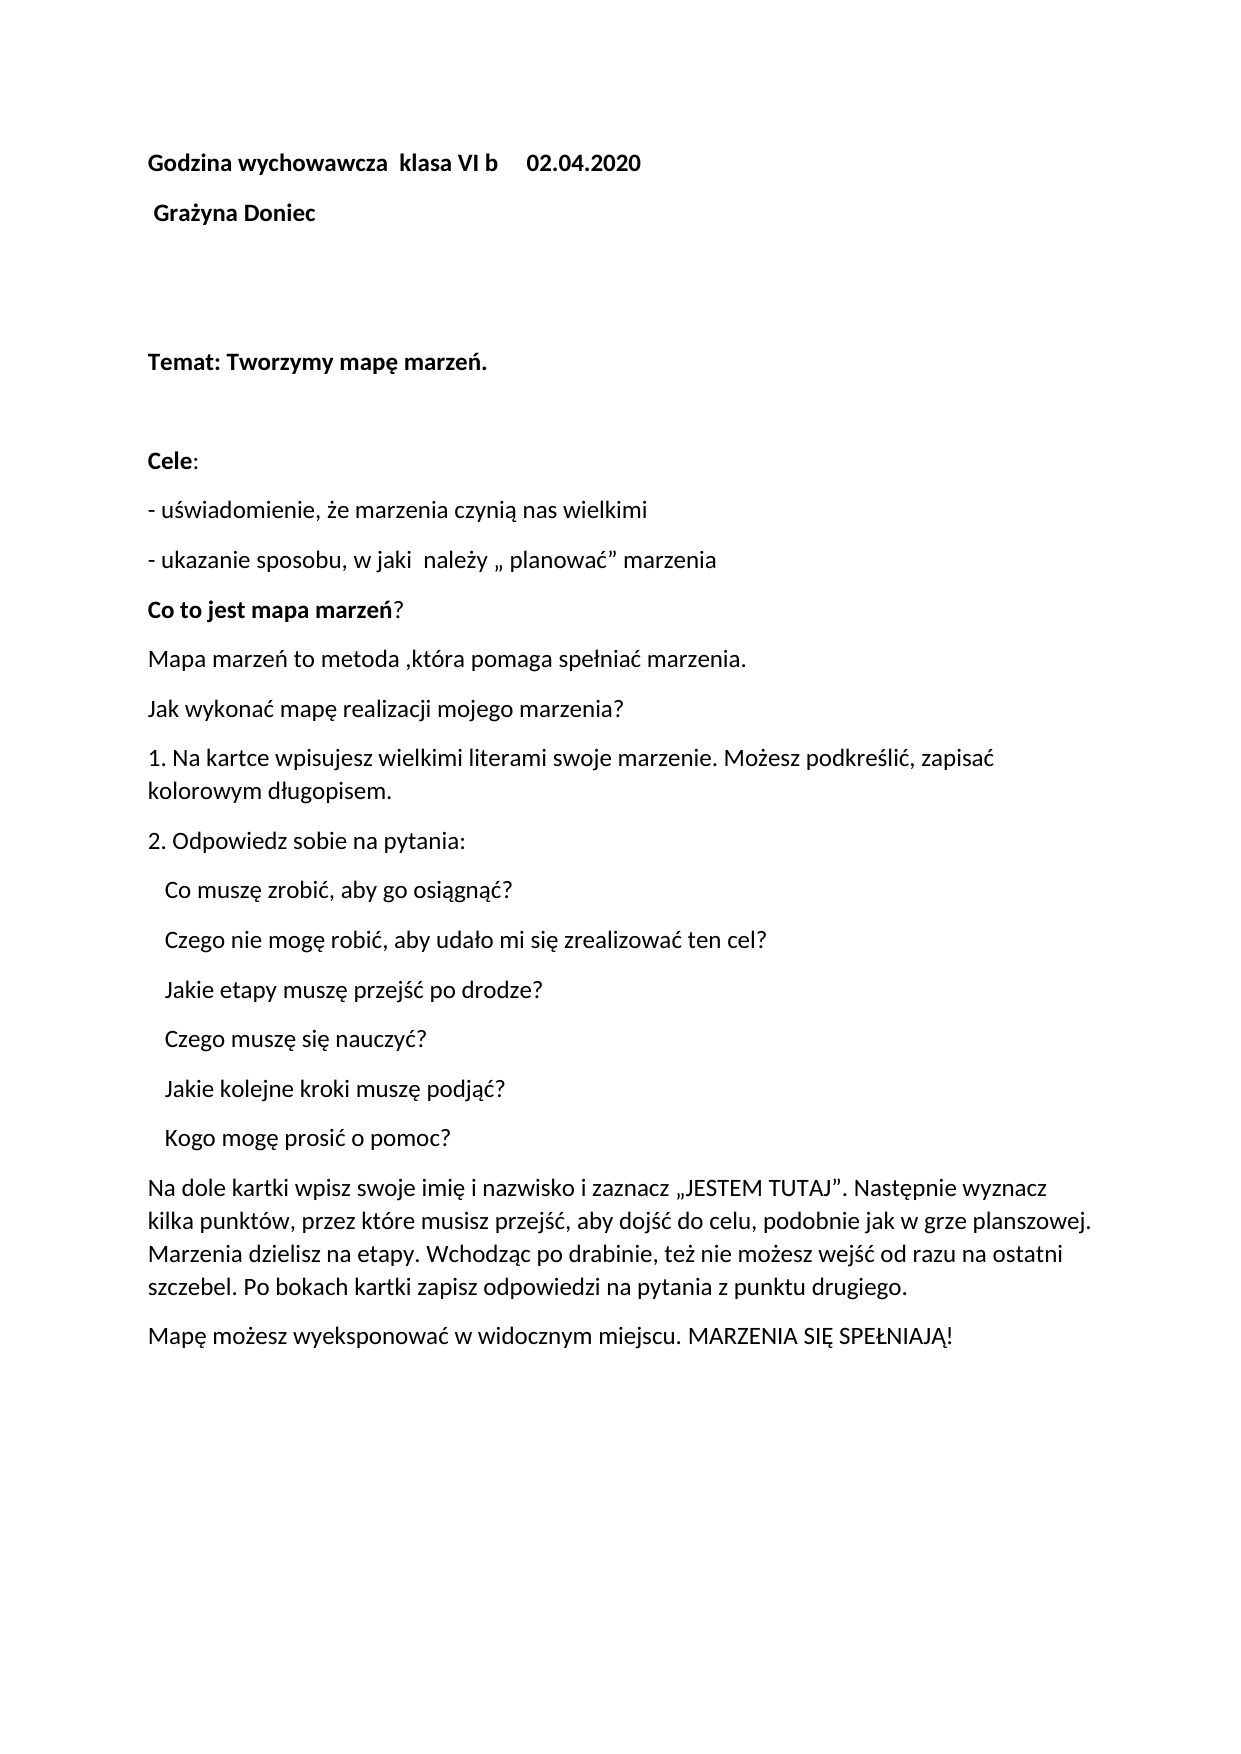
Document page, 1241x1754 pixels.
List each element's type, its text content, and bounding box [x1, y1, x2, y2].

text Grażyna Doniec [148, 197, 1093, 228]
text Jakie etapy muszę przejść po drodze? [148, 974, 1093, 1004]
text Czego muszę się nauczyć? [148, 1023, 1093, 1054]
text 2. Odpowiedz sobie na pytania: [148, 825, 1093, 856]
text Mapa marzeń to metoda ,która pomaga spełniać marzenia. [148, 643, 1093, 674]
text Na dole kartki wpisz swoje imię i nazwisko i zaznacz „JESTEM TUTAJ”. Następnie wyznacz kilka punktów, przez które musisz przejść, aby dojść do celu, podobnie jak w grze planszowej. Marzenia dzielisz na etapy. Wchodząc po drabinie, też nie możesz wejść od razu na ostatni szczebel. Po bokach kartki zapisz odpowiedzi na pytania z punktu drugiego. [148, 1172, 1093, 1301]
text Temat: Tworzymy mapę marzeń. [148, 346, 1093, 376]
text Godzina wychowawcza klasa VI b 02.04.2020 [148, 148, 1093, 178]
text Jakie kolejne kroki muszę podjąć? [148, 1073, 1093, 1103]
text 1. Na kartce wpisujesz wielkimi literami swoje marzenie. Możesz podkreślić, zapisać kolorowym długopisem. [148, 743, 1093, 806]
text - uświadomienie, że marzenia czynią nas wielkimi [148, 495, 1093, 525]
text Czego nie mogę robić, aby udało mi się zrealizować ten cel? [148, 924, 1093, 955]
text - ukazanie sposobu, w jaki należy „ planować” marzenia [148, 544, 1093, 575]
text Cele: [148, 445, 1093, 476]
text Co muszę zrobić, aby go osiągnąć? [148, 875, 1093, 905]
text Jak wykonać mapę realizacji mojego marzenia? [148, 693, 1093, 723]
text Kogo mogę prosić o pomoc? [148, 1123, 1093, 1153]
text Mapę możesz wyeksponować w widocznym miejscu. MARZENIA SIĘ SPEŁNIAJĄ! [148, 1321, 1093, 1351]
text Co to jest mapa marzeń? [148, 594, 1093, 624]
